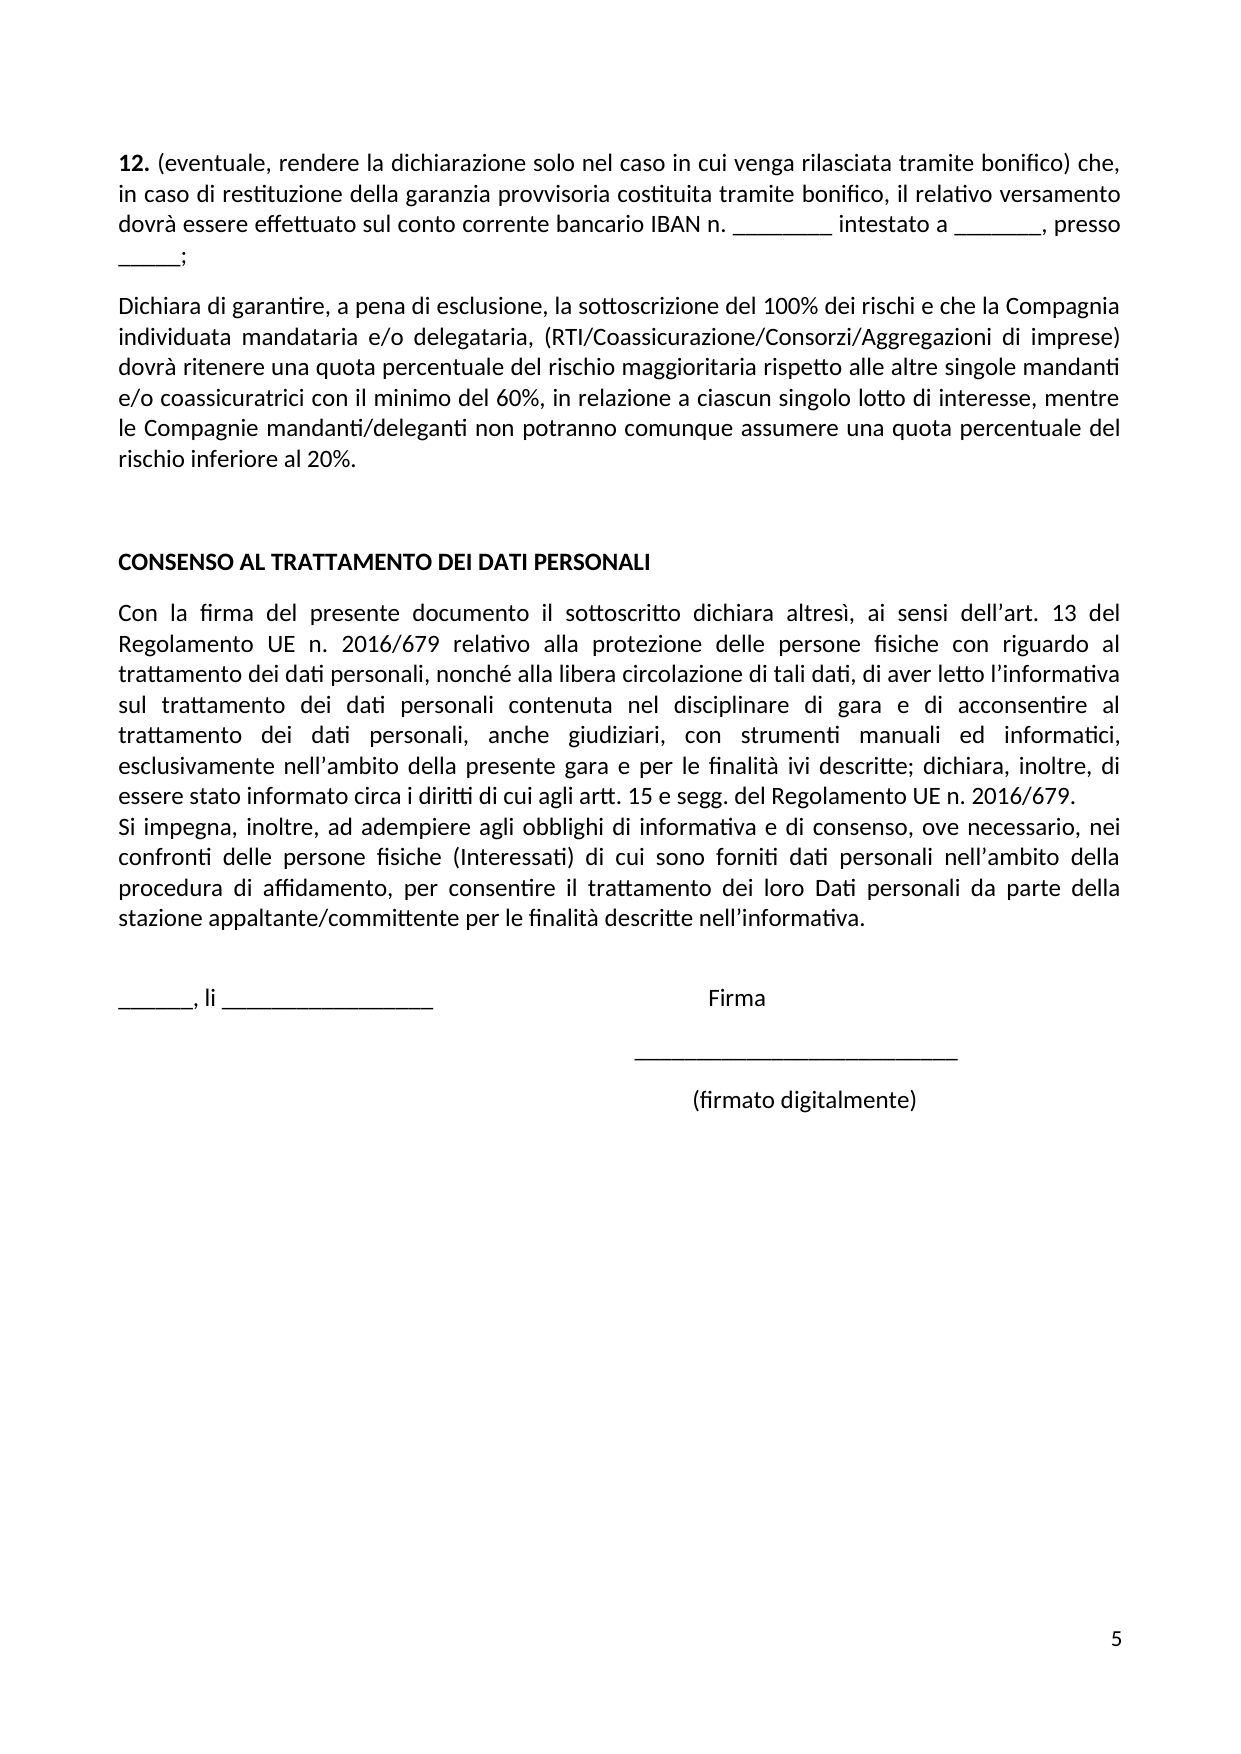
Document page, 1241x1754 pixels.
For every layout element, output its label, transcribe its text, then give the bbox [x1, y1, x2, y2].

text (firmato digitalmente) [413, 1084, 1122, 1115]
text Si impegna, inoltre, ad adempiere agli obblighi di informativa e di consenso, ove necessario, nei confronti delle persone fisiche (Interessati) di cui sono forniti dati personali nell’ambito della procedura di affidamento, per consentire il trattamento dei loro Dati personali da parte della stazione appaltante/committente per le finalità descritte nell’informativa. [118, 811, 1122, 933]
text Dichiara di garantire, a pena di esclusione, la sottoscrizione del 100% dei rischi e che la Compagnia individuata mandataria e/o delegataria, (RTI/Coassicurazione/Consorzi/Aggregazioni di imprese) dovrà ritenere una quota percentuale del rischio maggioritaria rispetto alle altre singole mandanti e/o coassicuratrici con il minimo del 60%, in relazione a ciascun singolo lotto di interesse, mentre le Compagnie mandanti/deleganti non potranno comunque assumere una quota percentuale del rischio inferiore al 20%. [118, 291, 1122, 474]
text CONSENSO AL TRATTAMENTO DEI DATI PERSONALI [118, 546, 1122, 576]
text Con la firma del presente documento il sottoscritto dichiara altresì, ai sensi dell’art. 13 del Regolamento UE n. 2016/679 relativo alla protezione delle persone fisiche con riguardo al trattamento dei dati personali, nonché alla libera circolazione di tali dati, di aver letto l’informativa sul trattamento dei dati personali contenuta nel disciplinare di gara e di acconsentire al trattamento dei dati personali, anche giudiziari, con strumenti manuali ed informatici, esclusivamente nell’ambito della presente gara e per le finalità ivi descritte; dichiara, inoltre, di essere stato informato circa i diritti di cui agli artt. 15 e segg. del Regolamento UE n. 2016/679. [118, 597, 1122, 811]
text 12. (eventuale, rendere la dichiarazione solo nel caso in cui venga rilasciata tramite bonifico) che, in caso di restituzione della garanzia provvisoria costituita tramite bonifico, il relativo versamento dovrà essere effettuato sul conto corrente bancario IBAN n. ________ intestato a _______, presso _____; [118, 148, 1122, 270]
text ______, li _________________ Firma [118, 982, 1122, 1012]
text __________________________ [118, 1033, 1122, 1064]
